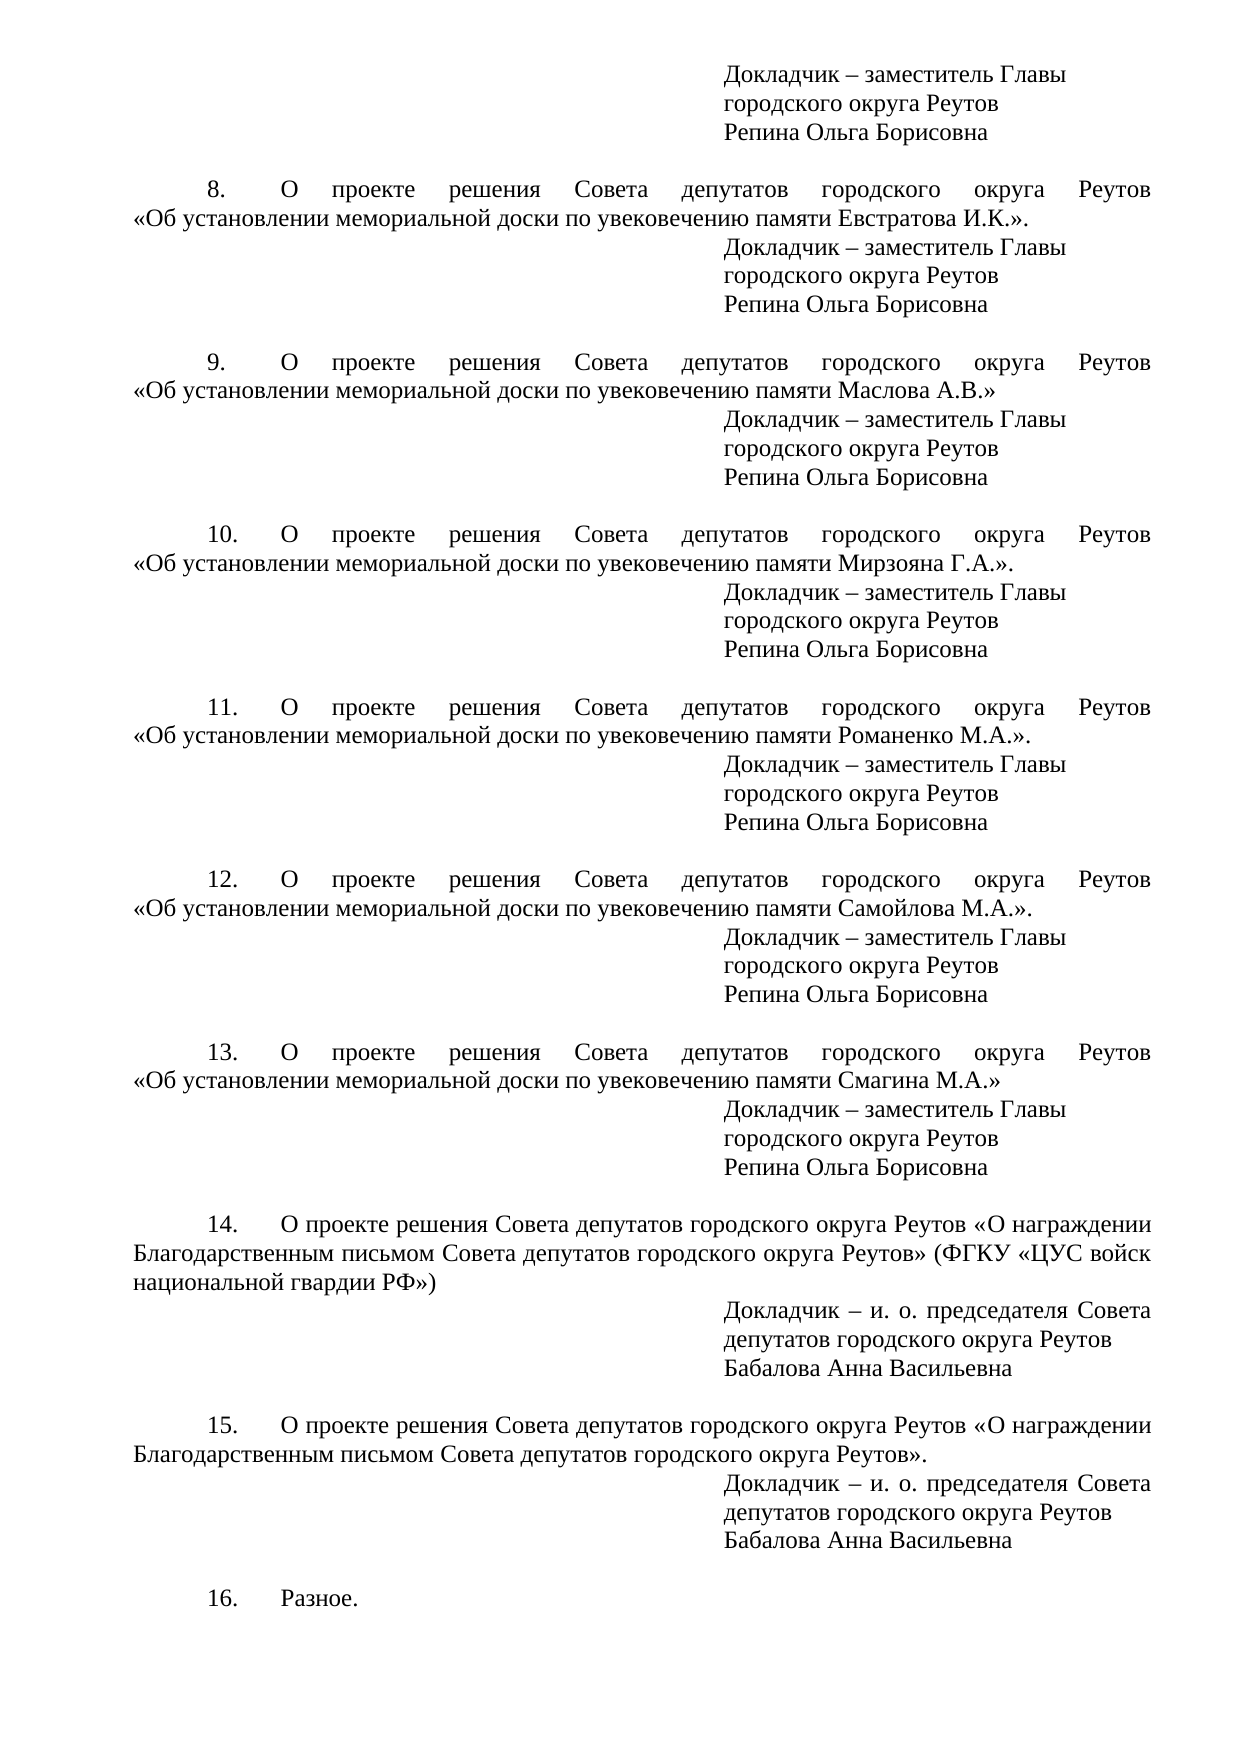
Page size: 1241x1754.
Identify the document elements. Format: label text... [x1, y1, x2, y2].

list Докладчик – заместитель Главы городского округа Реутов [723, 1094, 1152, 1152]
list Разное. [133, 1583, 1152, 1612]
list Репина Ольга Борисовна [723, 807, 1152, 835]
list О проекте решения Совета депутатов городского округа Реутов «Об установлении мемориальной доски по увековечению памяти Маслова А.В.» [133, 347, 1152, 404]
list О проекте решения Совета депутатов городского округа Реутов «Об установлении мемориальной доски по увековечению памяти Самойлова М.А.». [133, 864, 1152, 922]
list Репина Ольга Борисовна [723, 979, 1152, 1008]
list О проекте решения Совета депутатов городского округа Реутов «О награждении Благодарственным письмом Совета депутатов городского округа Реутов» (ФГКУ «ЦУС войск национальной гвардии РФ») [133, 1209, 1152, 1295]
list О проекте решения Совета депутатов городского округа Реутов «О награждении Благодарственным письмом Совета депутатов городского округа Реутов». [133, 1410, 1152, 1468]
list Бабалова Анна Васильевна [723, 1353, 1152, 1382]
list О проекте решения Совета депутатов городского округа Реутов «Об установлении мемориальной доски по увековечению памяти Смагина М.А.» [133, 1037, 1152, 1094]
list Докладчик – заместитель Главы городского округа Реутов [723, 404, 1152, 462]
list О проекте решения Совета депутатов городского округа Реутов «Об установлении мемориальной доски по увековечению памяти Мирзояна Г.А.». [133, 519, 1152, 577]
list Репина Ольга Борисовна [723, 462, 1152, 490]
list Докладчик – и. о. председателя Совета депутатов городского округа Реутов [723, 1468, 1152, 1525]
list Докладчик – заместитель Главы городского округа Реутов [723, 232, 1152, 289]
list Репина Ольга Борисовна [723, 117, 1152, 145]
list О проекте решения Совета депутатов городского округа Реутов «Об установлении мемориальной доски по увековечению памяти Евстратова И.К.». [133, 174, 1152, 232]
list О проекте решения Совета депутатов городского округа Реутов «Об установлении мемориальной доски по увековечению памяти Романенко М.А.». [133, 692, 1152, 749]
list Репина Ольга Борисовна [723, 289, 1152, 318]
list Докладчик – заместитель Главы городского округа Реутов [723, 922, 1152, 979]
list Бабалова Анна Васильевна [723, 1525, 1152, 1554]
list Репина Ольга Борисовна [723, 1152, 1152, 1180]
list Докладчик – заместитель Главы городского округа Реутов [723, 59, 1152, 117]
list Репина Ольга Борисовна [723, 634, 1152, 663]
list Докладчик – и. о. председателя Совета депутатов городского округа Реутов [723, 1295, 1152, 1353]
list Докладчик – заместитель Главы городского округа Реутов [723, 749, 1152, 807]
list Докладчик – заместитель Главы городского округа Реутов [723, 577, 1152, 634]
